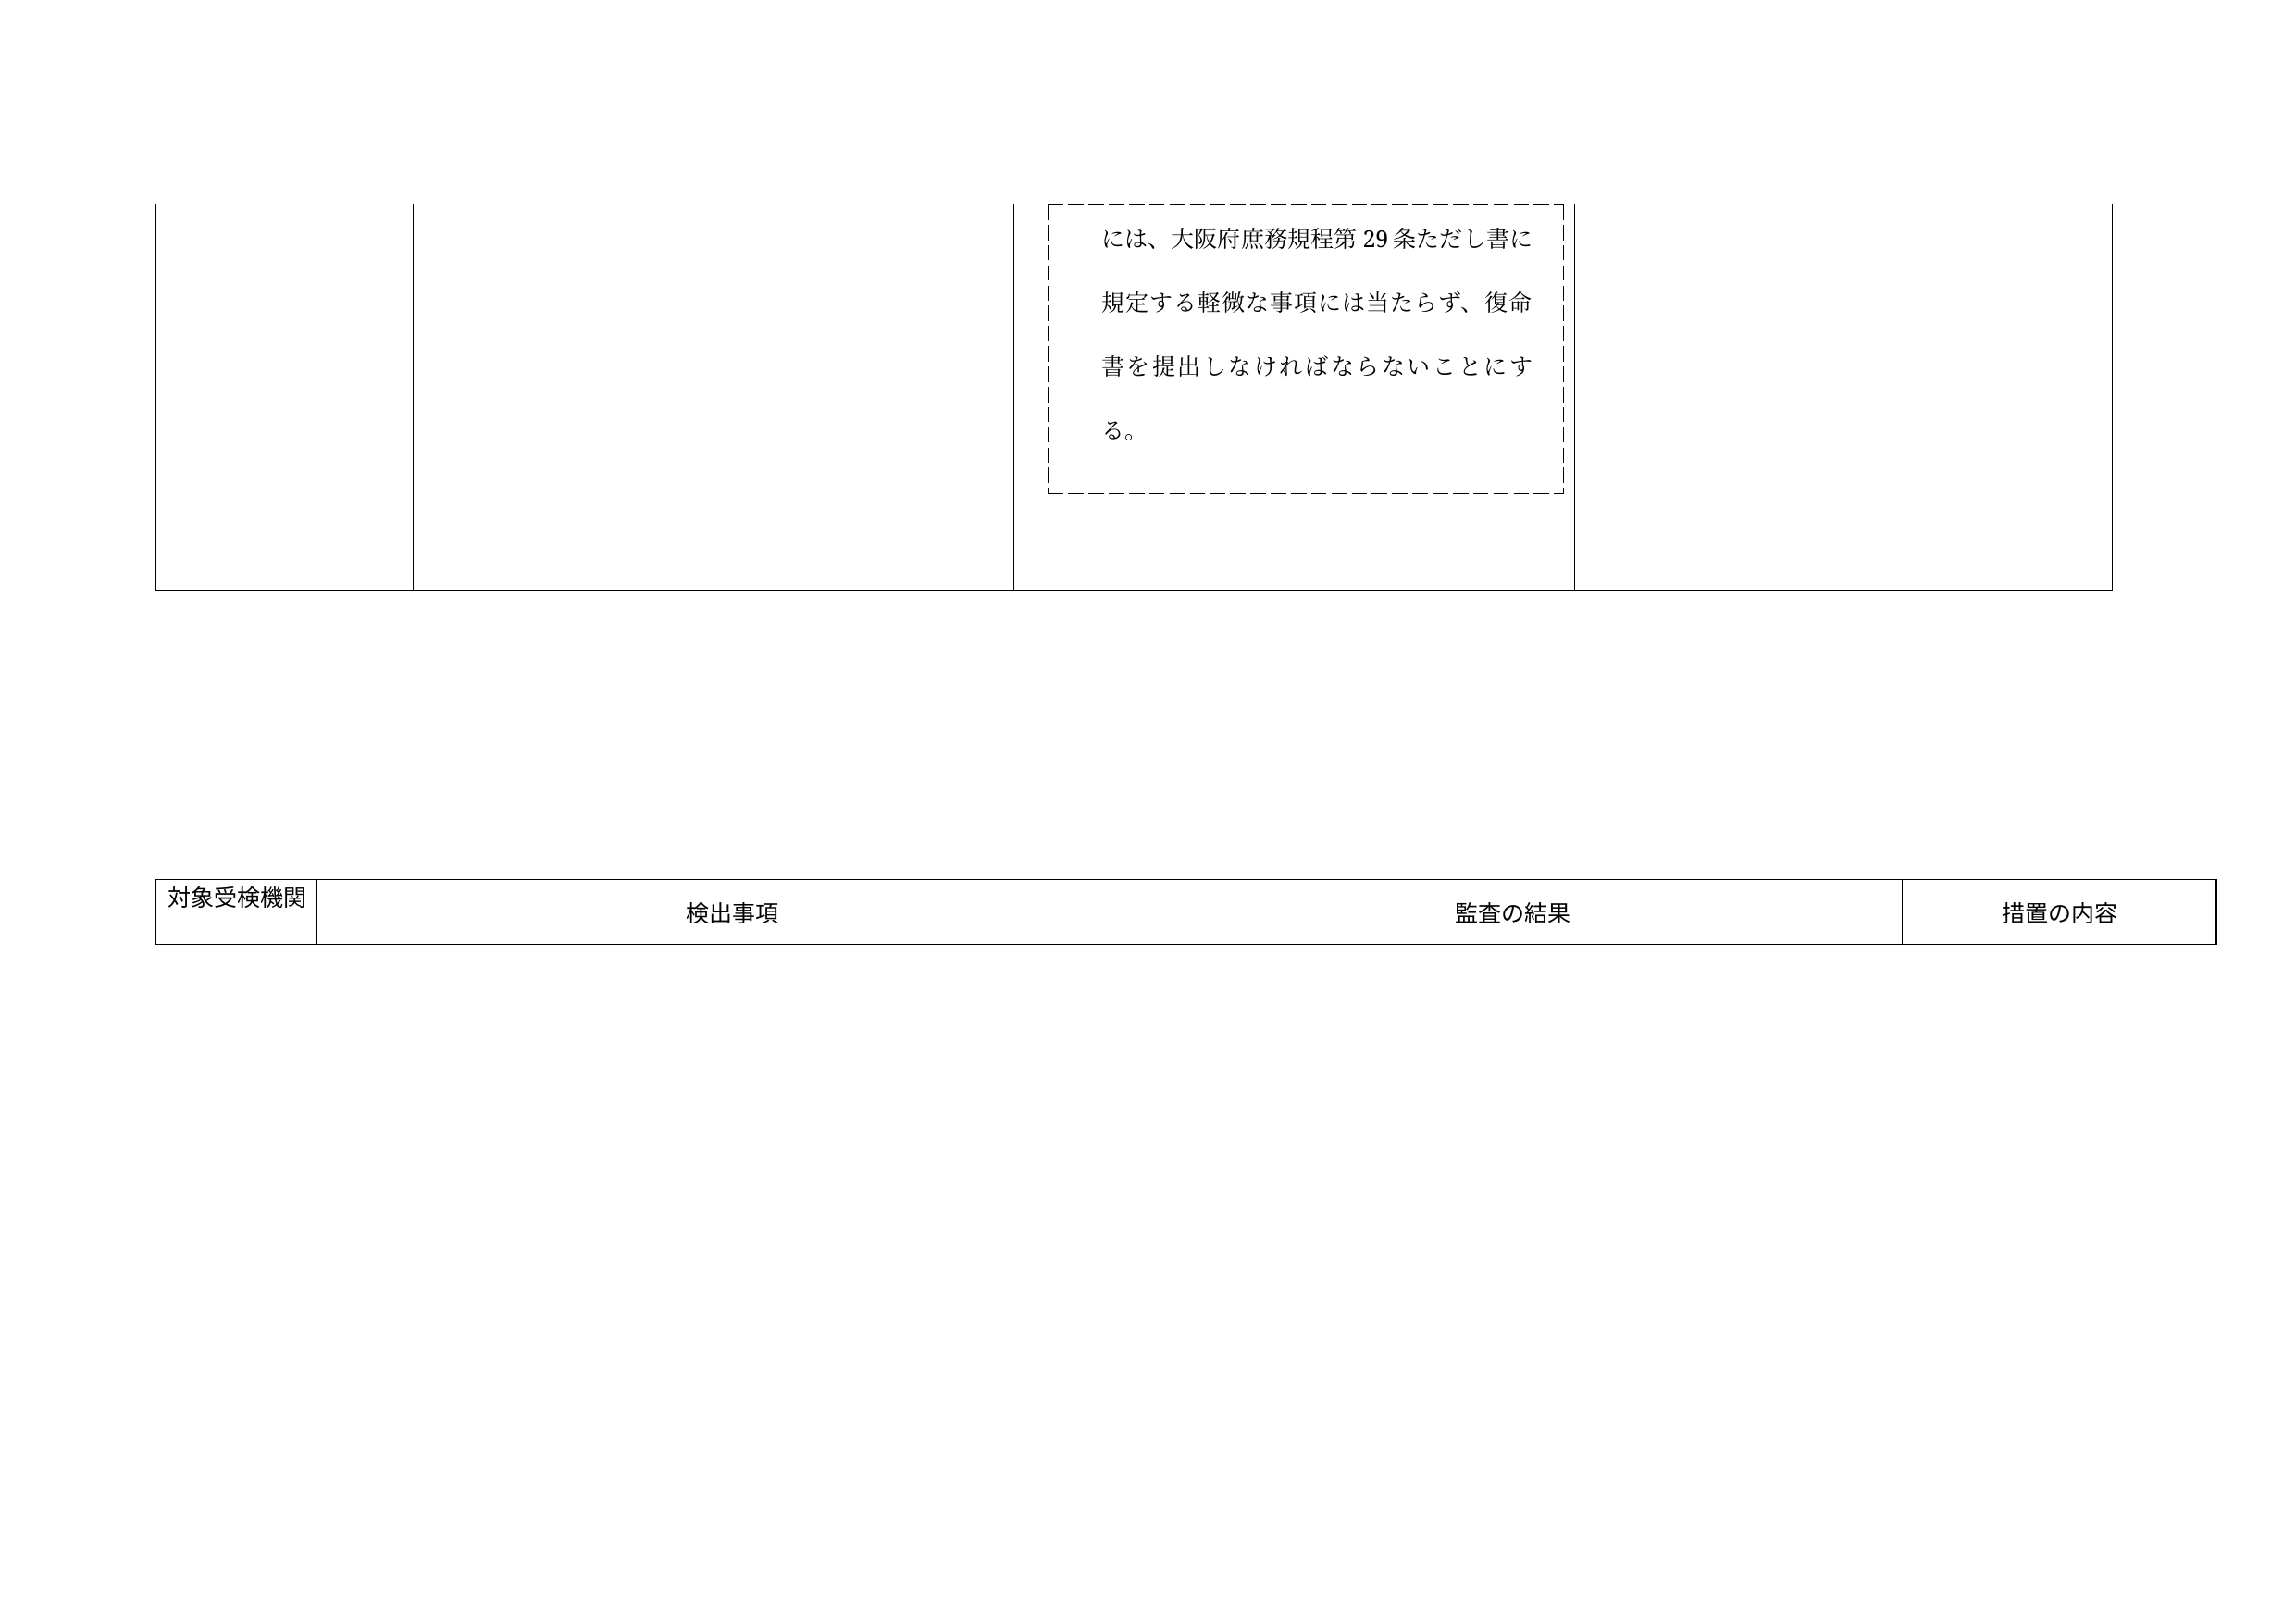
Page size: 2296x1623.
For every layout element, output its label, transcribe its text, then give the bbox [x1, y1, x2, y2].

table_header 監査の結果 [1123, 880, 1902, 944]
table_header 対象受検機関 [156, 880, 316, 944]
table_header 措置の内容 [1903, 880, 2215, 944]
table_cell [1575, 204, 2112, 589]
table_cell 和泉保健所 [156, 204, 413, 589]
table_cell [1014, 204, 1574, 589]
table_header 検出事項 [317, 880, 1123, 944]
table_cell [414, 204, 1013, 589]
